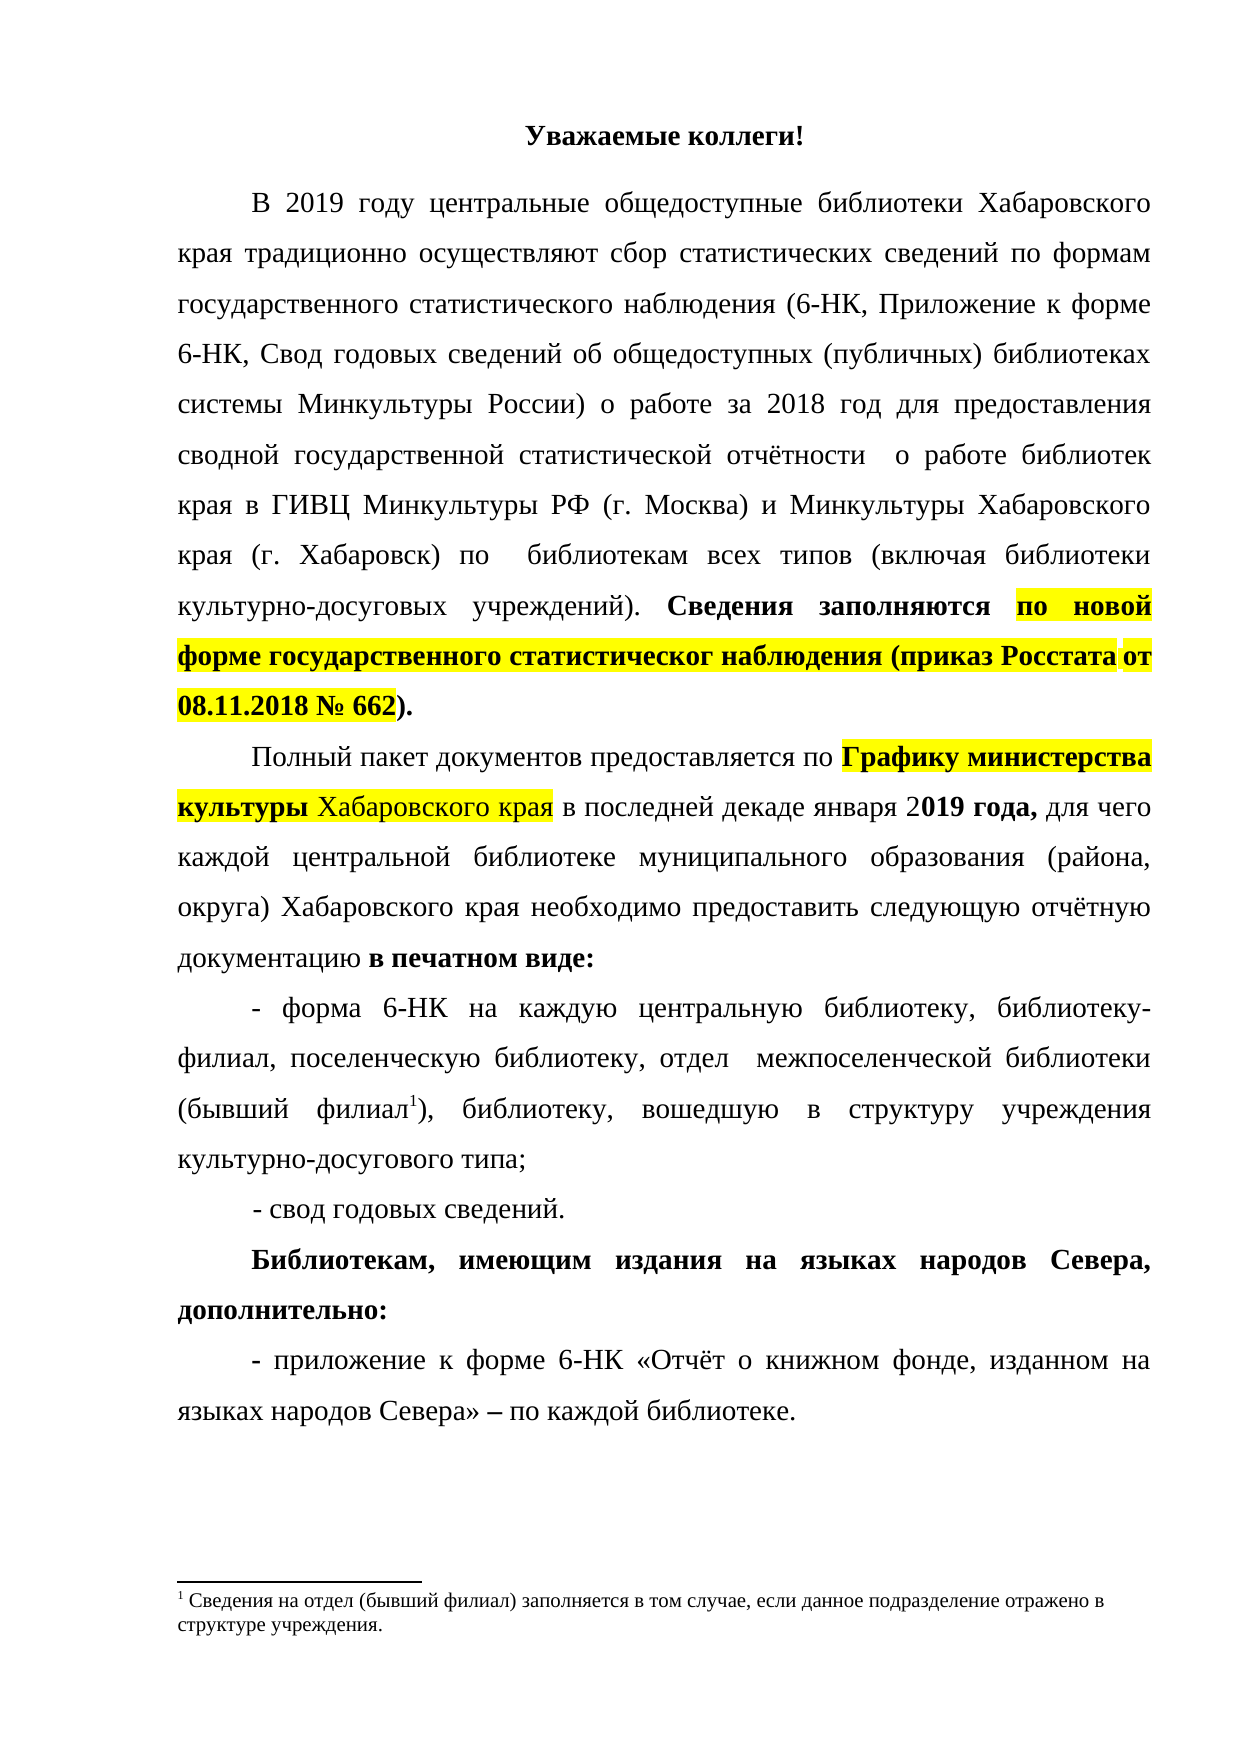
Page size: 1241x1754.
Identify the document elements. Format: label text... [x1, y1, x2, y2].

text Уважаемые коллеги! [177, 118, 1152, 152]
text - приложение к форме 6-НК «Отчёт о книжном фонде, изданном на языках народов Севера» – по каждой библиотеке. [177, 1342, 1152, 1426]
text - свод годовых сведений. [252, 1191, 1152, 1225]
text В 2019 году центральные общедоступные библиотеки Хабаровского края традиционно осуществляют сбор статистических сведений по формам государственного статистического наблюдения (6-НК, Приложение к форме 6-НК, Свод годовых сведений об общедоступных (публичных) библиотеках системы Минкультуры России) о работе за 2018 год для предоставления сводной государственной статистической отчётности о работе библиотек края в ГИВЦ Минкультуры РФ (г. Москва) и Минкультуры Хабаровского края (г. Хабаровск) по библиотекам всех типов (включая библиотеки культурно-досуговых учреждений). Сведения заполняются по новой форме государственного статистическог наблюдения (приказ Росстата от 08.11.2018 № 662). [177, 185, 1152, 722]
text Библиотекам, имеющим издания на языках народов Севера, дополнительно: [177, 1242, 1152, 1326]
text Полный пакет документов предоставляется по Графику министерства культуры Хабаровского края в последней декаде января 2019 года, для чего каждой центральной библиотеке муниципального образования (района, округа) Хабаровского края необходимо предоставить следующую отчётную документацию в печатном виде: [177, 739, 1152, 973]
text - форма 6-НК на каждую центральную библиотеку, библиотеку-филиал, поселенческую библиотеку, отдел межпоселенческой библиотеки (бывший филиал), библиотеку, вошедшую в структуру учреждения культурно-досугового типа; [177, 990, 1152, 1175]
